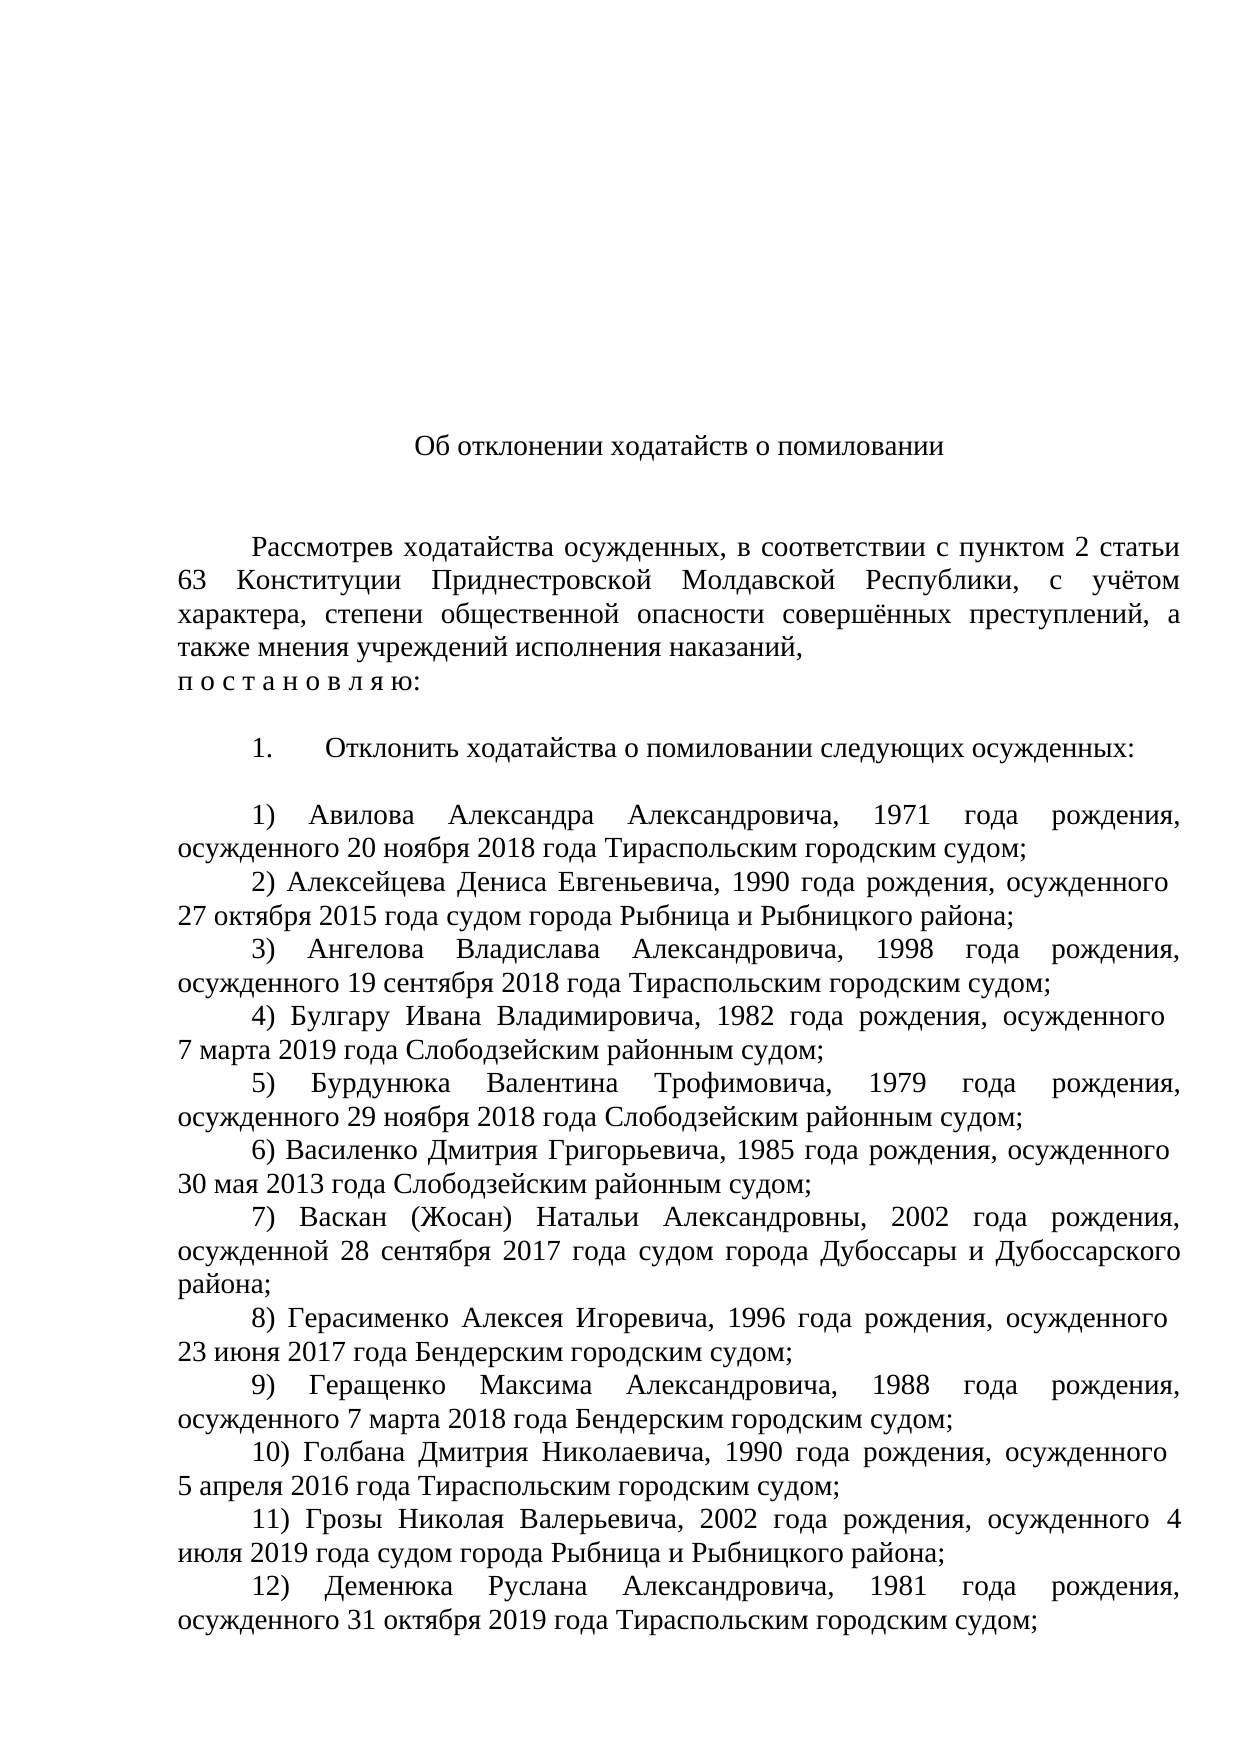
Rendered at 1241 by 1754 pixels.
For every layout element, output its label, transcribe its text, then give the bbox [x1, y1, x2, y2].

text Рассмотрев ходатайства осужденных, в соответствии с пунктом 2 статьи 63 Конституции Приднестровской Молдавской Республики, с учётом характера, степени общественной опасности совершённых преступлений, а также мнения учреждений исполнения наказаний, [177, 529, 1181, 663]
text 6) Василенко Дмитрия Григорьевича, 1985 года рождения, осужденного 30 мая 2013 года Слободзейским районным судом; [177, 1132, 1181, 1199]
text 12) Деменюка Руслана Александровича, 1981 года рождения, осужденного 31 октября 2019 года Тираспольским городским судом; [177, 1568, 1181, 1636]
text 7) Васкан (Жосан) Натальи Александровны, 2002 года рождения, осужденной 28 сентября 2017 года судом города Дубоссары и Дубоссарского района; [177, 1199, 1181, 1300]
text 3) Ангелова Владислава Александровича, 1998 года рождения, осужденного 19 сентября 2018 года Тираспольским городским судом; [177, 931, 1181, 998]
text п о с т а н о в л я ю: [177, 663, 1181, 696]
text Об отклонении ходатайств о помиловании [177, 428, 1181, 462]
text 11) Грозы Николая Валерьевича, 2002 года рождения, осужденного 4 июля 2019 года судом города Рыбница и Рыбницкого района; [177, 1501, 1181, 1568]
text 9) Геращенко Максима Александровича, 1988 года рождения, осужденного 7 марта 2018 года Бендерским городским судом; [177, 1367, 1181, 1434]
text 10) Голбана Дмитрия Николаевича, 1990 года рождения, осужденного 5 апреля 2016 года Тираспольским городским судом; [177, 1434, 1181, 1501]
text 8) Герасименко Алексея Игоревича, 1996 года рождения, осужденного 23 июня 2017 года Бендерским городским судом; [177, 1300, 1181, 1367]
text 1) Авилова Александра Александровича, 1971 года рождения, осужденного 20 ноября 2018 года Тираспольским городским судом; [177, 797, 1181, 864]
text 4) Булгару Ивана Владимировича, 1982 года рождения, осужденного 7 марта 2019 года Слободзейским районным судом; [177, 998, 1181, 1065]
list Отклонить ходатайства о помиловании следующих осужденных: [177, 730, 1181, 763]
text 2) Алексейцева Дениса Евгеньевича, 1990 года рождения, осужденного 27 октября 2015 года судом города Рыбница и Рыбницкого района; [177, 864, 1181, 931]
text 5) Бурдунюка Валентина Трофимовича, 1979 года рождения, осужденного 29 ноября 2018 года Слободзейским районным судом; [177, 1065, 1181, 1132]
